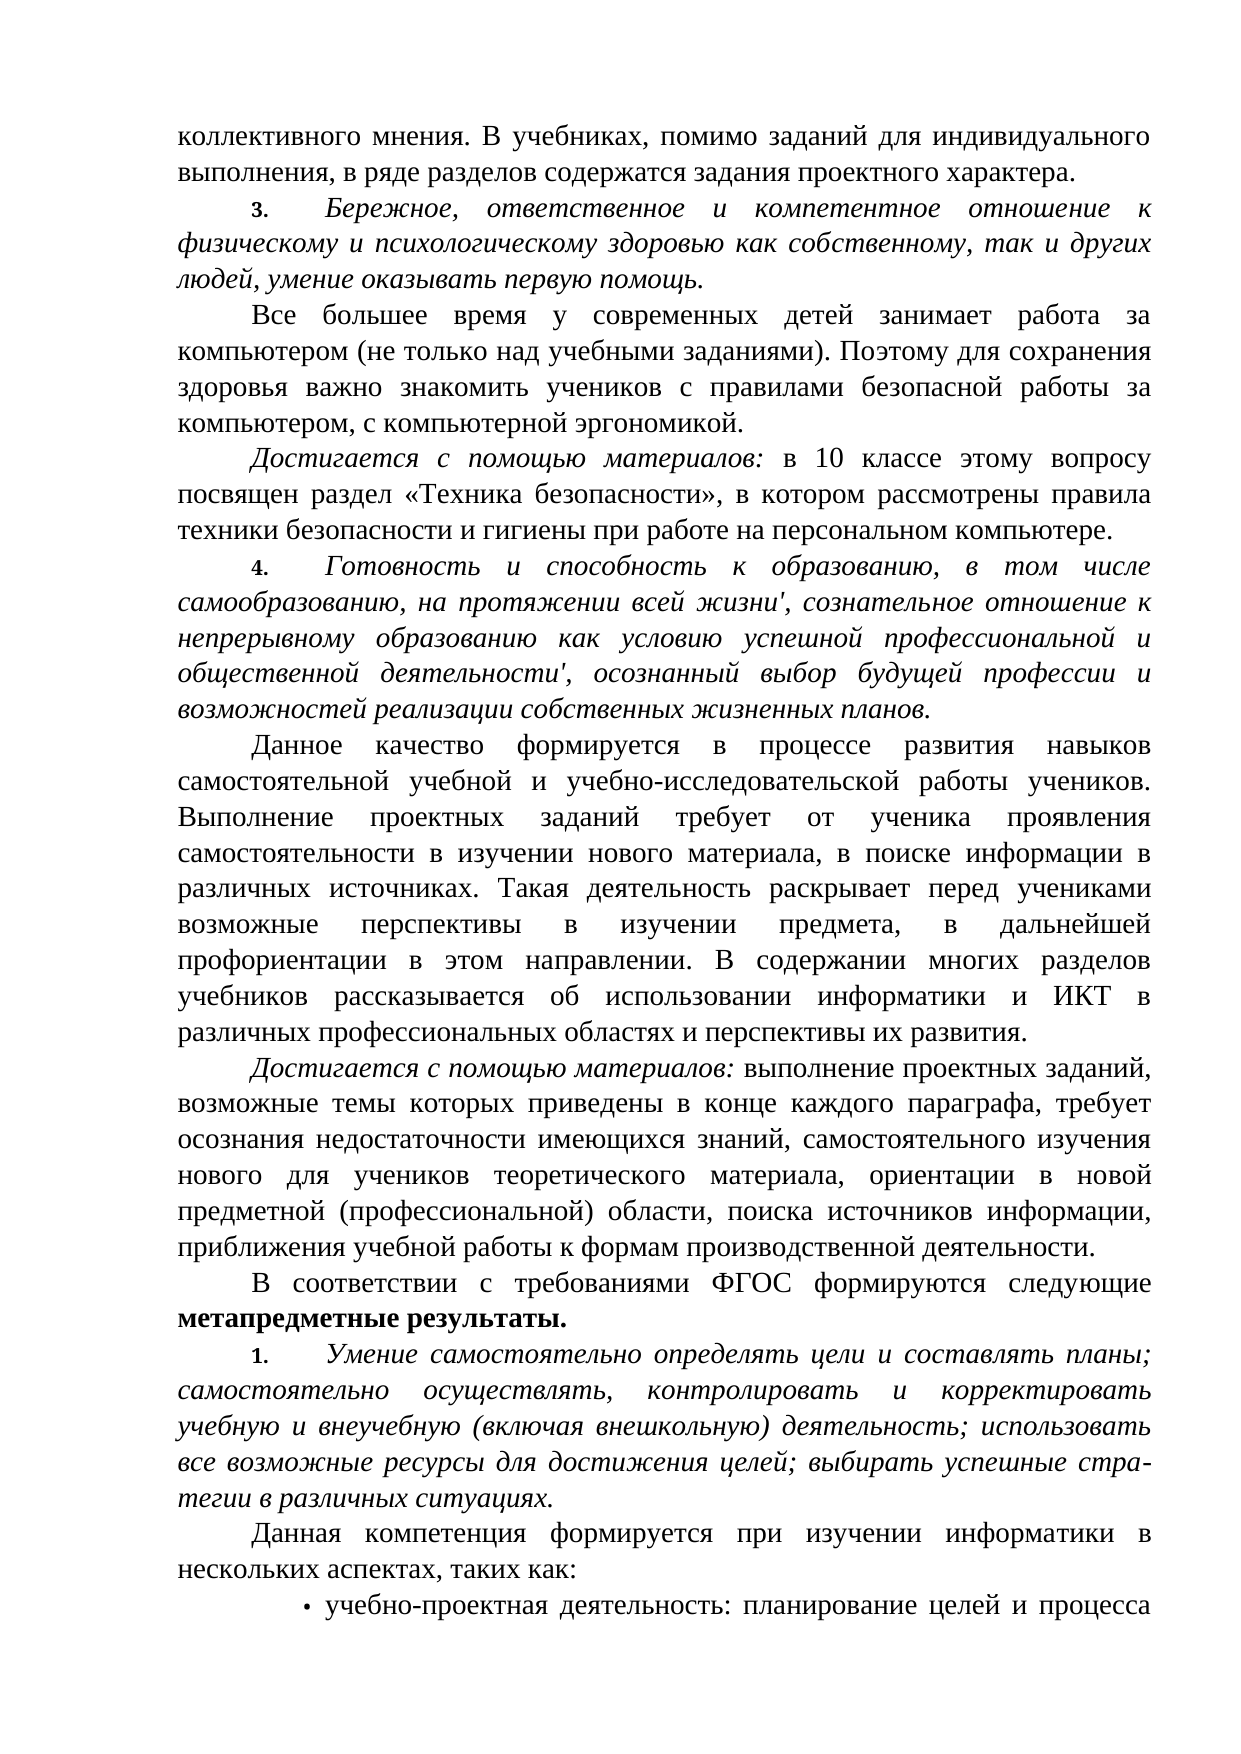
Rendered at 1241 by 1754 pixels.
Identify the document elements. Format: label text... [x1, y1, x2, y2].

text Все большее время у современных детей занимает работа за компьютером (не только над учебными заданиями). Поэтому для сохранения здоровья важно знакомить учеников с правилами безопасной работы за компьютером, с компьютерной эргономикой. [177, 297, 1152, 438]
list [229, 1587, 1152, 1621]
text Данное качество формируется в процессе развития навыков самостоятельной учебной и учебно-исследовательской работы учеников. Выполнение проектных заданий требует от ученика проявления самостоятельности в изучении нового материала, в поиске информации в различных источниках. Такая деятельность раскрывает перед учениками возможные перспективы в изучении предмета, в дальнейшей профориентации в этом направлении. В содержании многих разделов учебников рассказывается об использовании информатики и ИКТ в различных профессиональных областях и перспективы их развития. [177, 727, 1152, 1047]
text Данная компетенция формируется при изучении информатики в нескольких аспектах, таких как: [177, 1516, 1152, 1585]
list Бережное, ответственное и компетентное отношение к физическому и психологическому здоровью как собственному, так и других людей, умение оказывать первую помощь. [177, 190, 1152, 295]
list Готовность и способность к образованию, в том числе самообразованию, на протяжении всей жизни', сознательное отношение к непрерывному образованию как условию успешной профессиональной и общественной деятельности', осознанный выбор будущей профессии и возможностей реализации собственных жизненных планов. [177, 548, 1152, 725]
list Умение самостоятельно определять цели и составлять планы; самостоятельно осуществлять, контролировать и корректировать учебную и внеучебную (включая внешкольную) деятельность; использовать все возможные ресурсы для достижения целей; выбирать успешные стратегии в различных ситуациях. [177, 1336, 1152, 1513]
text Достигается с помощью материалов: в 10 классе этому вопросу посвящен раздел «Техника безопасности», в котором рассмотрены правила техники безопасности и гигиены при работе на персональном компьютере. [177, 441, 1152, 546]
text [177, 118, 1152, 187]
text Достигается с помощью материалов: выполнение проектных заданий, возможные темы которых приведены в конце каждого параграфа, требует осознания недостаточности имеющихся знаний, самостоятельного изучения нового для учеников теоретического материала, ориентации в новой предметной (профессиональной) области, поиска источников информации, приближения учебной работы к формам производственной деятельности. [177, 1050, 1152, 1262]
text В соответствии с требованиями ФГОС формируются следующие метапредметные результаты. [177, 1265, 1152, 1334]
